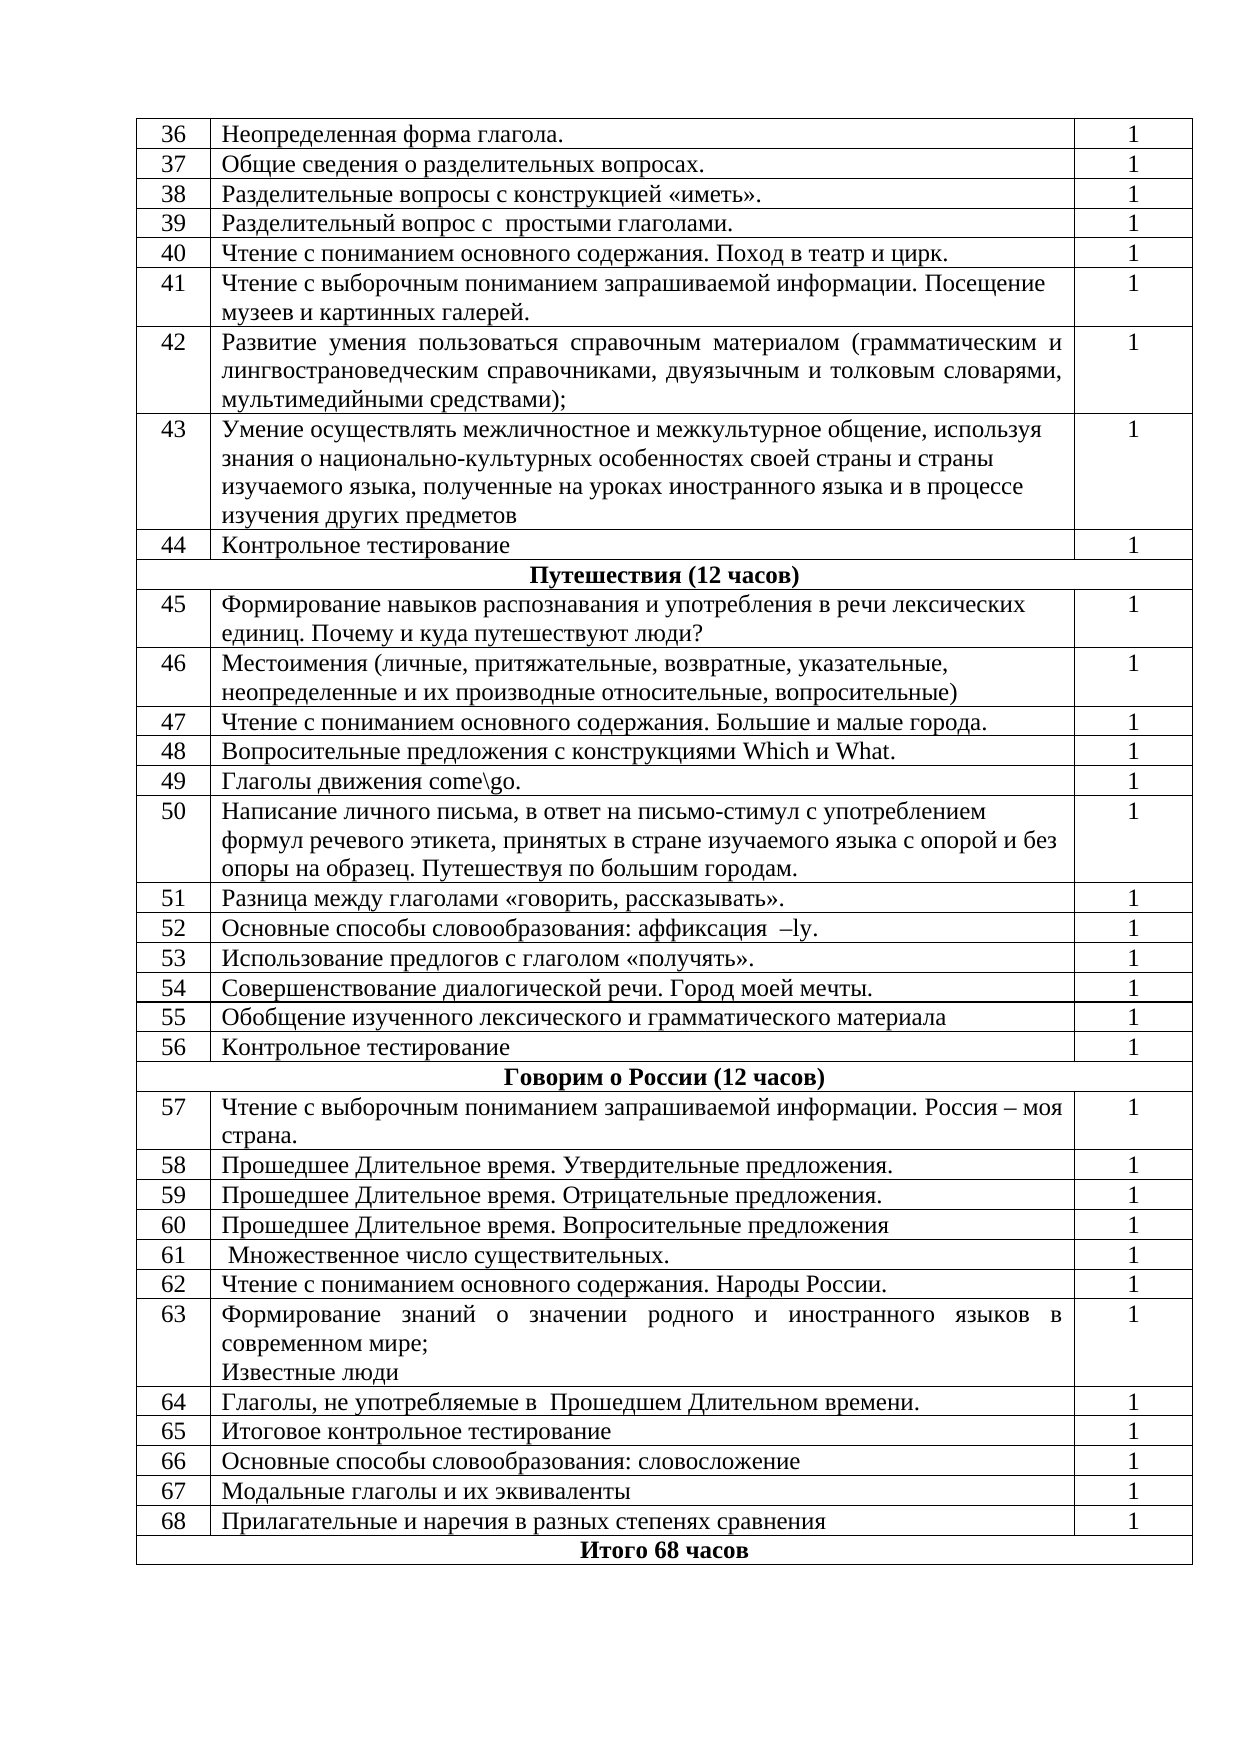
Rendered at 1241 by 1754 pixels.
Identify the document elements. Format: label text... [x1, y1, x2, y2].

table_cell 1 [1075, 973, 1192, 1001]
table_cell 1 [1075, 883, 1192, 912]
table_cell 60 [137, 1210, 210, 1239]
table_cell Общие сведения о разделительных вопросах. [211, 149, 1074, 178]
table_cell 39 [137, 209, 210, 237]
table_cell 36 [137, 119, 210, 148]
table_cell Основные способы словообразования: словосложение [211, 1446, 1074, 1475]
table_cell 68 [137, 1506, 210, 1534]
table_cell Вопросительные предложения с конструкциями Which и What. [211, 736, 1074, 765]
table_cell Основные способы словообразования: аффиксация –ly. [211, 913, 1074, 942]
table_cell Множественное число существительных. [211, 1240, 1074, 1268]
table_cell 38 [137, 179, 210, 207]
table_cell 67 [137, 1476, 210, 1505]
table_cell 49 [137, 766, 210, 795]
table_cell Чтение с выборочным пониманием запрашиваемой информации. Россия – моя страна. [211, 1092, 1074, 1149]
table_cell Чтение с пониманием основного содержания. Большие и малые города. [211, 707, 1074, 735]
table_cell 56 [137, 1032, 210, 1061]
table_cell 1 [1075, 913, 1192, 942]
table_cell 1 [1075, 149, 1192, 178]
table_cell Прошедшее Длительное время. Вопросительные предложения [211, 1210, 1074, 1239]
table_cell 1 [1075, 943, 1192, 972]
table_cell 1 [1075, 530, 1192, 559]
table_cell Итого 68 часов [137, 1536, 1192, 1564]
table_cell Местоимения (личные, притяжательные, возвратные, указательные, неопределенные и их производные относительные, вопросительные) [211, 648, 1074, 706]
table_cell 1 [1075, 327, 1192, 413]
table_cell Чтение с выборочным пониманием запрашиваемой информации. Посещение музеев и картинных галерей. [211, 268, 1074, 326]
table_cell 1 [1075, 1240, 1192, 1268]
table_cell 45 [137, 590, 210, 647]
table_cell 1 [1075, 648, 1192, 706]
table_cell 53 [137, 943, 210, 972]
table_cell 51 [137, 883, 210, 912]
table_cell 62 [137, 1270, 210, 1298]
table_cell 1 [1075, 736, 1192, 765]
table_cell 55 [137, 1003, 210, 1031]
table_cell Модальные глаголы и их эквиваленты [211, 1476, 1074, 1505]
table_cell Неопределенная форма глагола. [211, 119, 1074, 148]
table_cell 1 [1075, 1387, 1192, 1415]
table_cell Совершенствование диалогической речи. Город моей мечты. [211, 973, 1074, 1001]
table_cell 1 [1075, 1270, 1192, 1298]
table_cell Разделительный вопрос с простыми глаголами. [211, 209, 1074, 237]
table_cell Контрольное тестирование [211, 530, 1074, 559]
table_cell 1 [1075, 590, 1192, 647]
table_cell 1 [1075, 209, 1192, 237]
table_cell 1 [1075, 766, 1192, 795]
table_cell 43 [137, 414, 210, 529]
table_cell Глаголы движения come\go. [211, 766, 1074, 795]
table_cell 1 [1075, 1092, 1192, 1149]
table_cell Разница между глаголами «говорить, рассказывать». [211, 883, 1074, 912]
table_cell 1 [1075, 1003, 1192, 1031]
table_cell 40 [137, 238, 210, 267]
table_cell Прилагательные и наречия в разных степенях сравнения [211, 1506, 1074, 1534]
table_cell 41 [137, 268, 210, 326]
table_cell 65 [137, 1416, 210, 1445]
table_cell 66 [137, 1446, 210, 1475]
table_cell Чтение с пониманием основного содержания. Поход в театр и цирк. [211, 238, 1074, 267]
table_cell 1 [1075, 268, 1192, 326]
table_cell Написание личного письма, в ответ на письмо-стимул с употреблением формул речевого этикета, принятых в стране изучаемого языка с опорой и без опоры на образец. Путешествуя по большим городам. [211, 796, 1074, 882]
table_cell Разделительные вопросы с конструкцией «иметь». [211, 179, 1074, 207]
table_cell 1 [1075, 179, 1192, 207]
table_cell 57 [137, 1092, 210, 1149]
table_cell Формирование навыков распознавания и употребления в речи лексических единиц. Почему и куда путешествуют люди? [211, 590, 1074, 647]
table_cell Прошедшее Длительное время. Утвердительные предложения. [211, 1150, 1074, 1179]
table_cell 48 [137, 736, 210, 765]
table_cell 64 [137, 1387, 210, 1415]
table_cell Прошедшее Длительное время. Отрицательные предложения. [211, 1180, 1074, 1209]
table_cell 1 [1075, 1446, 1192, 1475]
table_cell 46 [137, 648, 210, 706]
table_cell Развитие умения пользоваться справочным материалом (грамматическим и лингвострановедческим справочниками, двуязычным и толковым словарями, мультимедийными средствами); [211, 327, 1074, 413]
table_cell Использование предлогов с глаголом «получять». [211, 943, 1074, 972]
table_cell Контрольное тестирование [211, 1032, 1074, 1061]
table_cell 1 [1075, 1476, 1192, 1505]
table_cell 63 [137, 1299, 210, 1386]
table_cell 1 [1075, 1180, 1192, 1209]
table_cell Глаголы, не употребляемые в Прошедшем Длительном времени. [211, 1387, 1074, 1415]
table_cell 54 [137, 973, 210, 1001]
table_cell 59 [137, 1180, 210, 1209]
table_cell 1 [1075, 119, 1192, 148]
table_cell Говорим о России (12 часов) [137, 1062, 1192, 1091]
table_cell 58 [137, 1150, 210, 1179]
table_cell 44 [137, 530, 210, 559]
table_cell 1 [1075, 1210, 1192, 1239]
table_cell 1 [1075, 1032, 1192, 1061]
table_cell 1 [1075, 414, 1192, 529]
table_cell Итоговое контрольное тестирование [211, 1416, 1074, 1445]
table_cell 1 [1075, 707, 1192, 735]
table_cell 42 [137, 327, 210, 413]
table_cell 1 [1075, 796, 1192, 882]
table_cell 1 [1075, 1150, 1192, 1179]
table_cell 1 [1075, 1416, 1192, 1445]
table_cell 61 [137, 1240, 210, 1268]
table_cell Формирование знаний о значении родного и иностранного языков в современном мире; Известные люди [211, 1299, 1074, 1386]
table_cell 1 [1075, 238, 1192, 267]
table_cell Обобщение изученного лексического и грамматического материала [211, 1003, 1074, 1031]
table_cell Умение осуществлять межличностное и межкультурное общение, используя знания о национально-культурных особенностях своей страны и страны изучаемого языка, полученные на уроках иностранного языка и в процессе изучения других предметов [211, 414, 1074, 529]
table_cell 52 [137, 913, 210, 942]
table_cell 1 [1075, 1506, 1192, 1534]
table_cell 47 [137, 707, 210, 735]
table_cell Путешествия (12 часов) [137, 560, 1192, 588]
table_cell 50 [137, 796, 210, 882]
table_cell 37 [137, 149, 210, 178]
table_cell 1 [1075, 1299, 1192, 1386]
table_cell Чтение с пониманием основного содержания. Народы России. [211, 1270, 1074, 1298]
